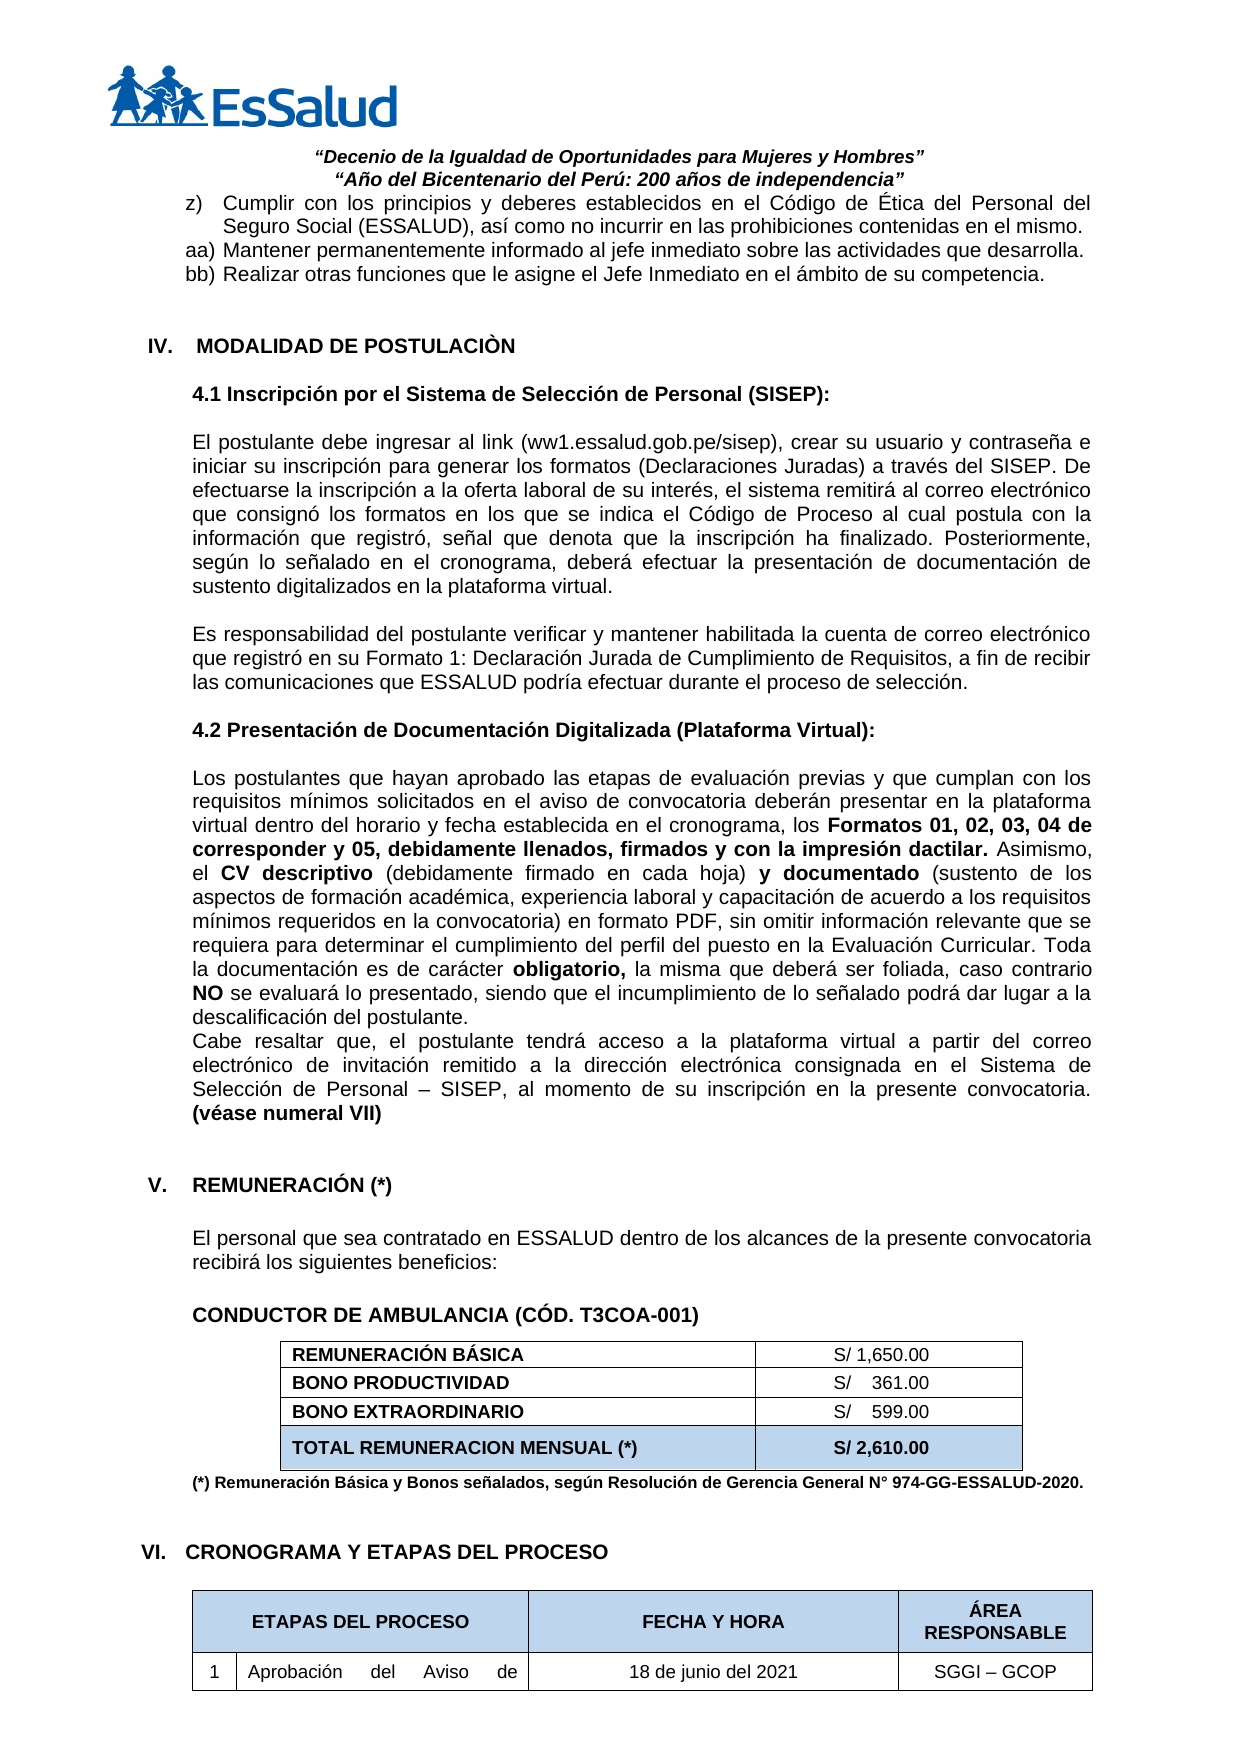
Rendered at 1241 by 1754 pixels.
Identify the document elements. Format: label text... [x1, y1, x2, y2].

table_cell 18 de junio del 2021 [529, 1653, 898, 1690]
table_header ÁREA RESPONSABLE [899, 1591, 1092, 1652]
table_header REMUNERACIÓN BÁSICA [281, 1342, 755, 1367]
picture [82, 33, 426, 157]
text El postulante debe ingresar al link (ww1.essalud.gob.pe/sisep), crear su usuario y contraseña e iniciar su inscripción para generar los formatos (Declaraciones Juradas) a través del SISEP. De efectuarse la inscripción a la oferta laboral de su interés, el sistema remitirá al correo electrónico que consignó los formatos en los que se indica el Código de Proceso al cual postula con la información que registró, señal que denota que la inscripción ha finalizado. Posteriormente, según lo señalado en el cronograma, deberá efectuar la presentación de documentación de sustento digitalizados en la plataforma virtual. [192, 430, 1092, 598]
text Cabe resaltar que, el postulante tendrá acceso a la plataforma virtual a partir del correo electrónico de invitación remitido a la dirección electrónica consignada en el Sistema de Selección de Personal – SISEP, al momento de su inscripción en la presente convocatoria. (véase numeral VII) [192, 1029, 1092, 1125]
text CONDUCTOR DE AMBULANCIA (CÓD. T3COA-001) [192, 1303, 1092, 1327]
text Es responsabilidad del postulante verificar y mantener habilitada la cuenta de correo electrónico que registró en su Formato 1: Declaración Jurada de Cumplimiento de Requisitos, a fin de recibir las comunicaciones que ESSALUD podría efectuar durante el proceso de selección. [192, 622, 1092, 693]
table_header ETAPAS DEL PROCESO [193, 1591, 528, 1652]
table_header FECHA Y HORA [529, 1591, 898, 1652]
text 4.1 Inscripción por el Sistema de Selección de Personal (SISEP): [192, 382, 1092, 406]
list Cumplir con los principios y deberes establecidos en el Código de Ética del Personal del Seguro Social (ESSALUD), así como no incurrir en las prohibiciones contenidas en el mismo. [185, 190, 1092, 238]
table_cell 1 [193, 1653, 236, 1690]
table_cell S/ 599.00 [756, 1398, 1022, 1425]
table_cell BONO PRODUCTIVIDAD [281, 1368, 755, 1397]
table_cell Aprobación del Aviso de Convocatoria [237, 1653, 528, 1690]
text El personal que sea contratado en ESSALUD dentro de los alcances de la presente convocatoria recibirá los siguientes beneficios: [192, 1226, 1092, 1274]
list CRONOGRAMA Y ETAPAS DEL PROCESO [141, 1540, 1085, 1564]
table_cell BONO EXTRAORDINARIO [281, 1398, 755, 1425]
text 4.2 Presentación de Documentación Digitalizada (Plataforma Virtual): [192, 717, 1092, 741]
table_cell S/ 2,610.00 [756, 1426, 1022, 1469]
table_cell S/ 361.00 [756, 1368, 1022, 1397]
table_cell TOTAL REMUNERACION MENSUAL (*) [281, 1426, 755, 1469]
list Realizar otras funciones que le asigne el Jefe Inmediato en el ámbito de su competencia. [185, 262, 1092, 286]
list Mantener permanentemente informado al jefe inmediato sobre las actividades que desarrolla. [185, 238, 1092, 262]
text (*) Remuneración Básica y Bonos señalados, según Resolución de Gerencia General N° 974-GG-ESSALUD-2020. [192, 1473, 1092, 1492]
text IV. MODALIDAD DE POSTULACIÒN [148, 334, 1092, 358]
list REMUNERACIÓN (*) [148, 1173, 1092, 1197]
text Los postulantes que hayan aprobado las etapas de evaluación previas y que cumplan con los requisitos mínimos solicitados en el aviso de convocatoria deberán presentar en la plataforma virtual dentro del horario y fecha establecida en el cronograma, los Formatos 01, 02, 03, 04 de corresponder y 05, debidamente llenados, firmados y con la impresión dactilar. Asimismo, el CV descriptivo (debidamente firmado en cada hoja) y documentado (sustento de los aspectos de formación académica, experiencia laboral y capacitación de acuerdo a los requisitos mínimos requeridos en la convocatoria) en formato PDF, sin omitir información relevante que se requiera para determinar el cumplimiento del perfil del puesto en la Evaluación Curricular. Toda la documentación es de carácter obligatorio, la misma que deberá ser foliada, caso contrario NO se evaluará lo presentado, siendo que el incumplimiento de lo señalado podrá dar lugar a la descalificación del postulante. [192, 765, 1092, 1029]
table_cell SGGI – GCOP [899, 1653, 1092, 1690]
table_header S/ 1,650.00 [756, 1342, 1022, 1367]
